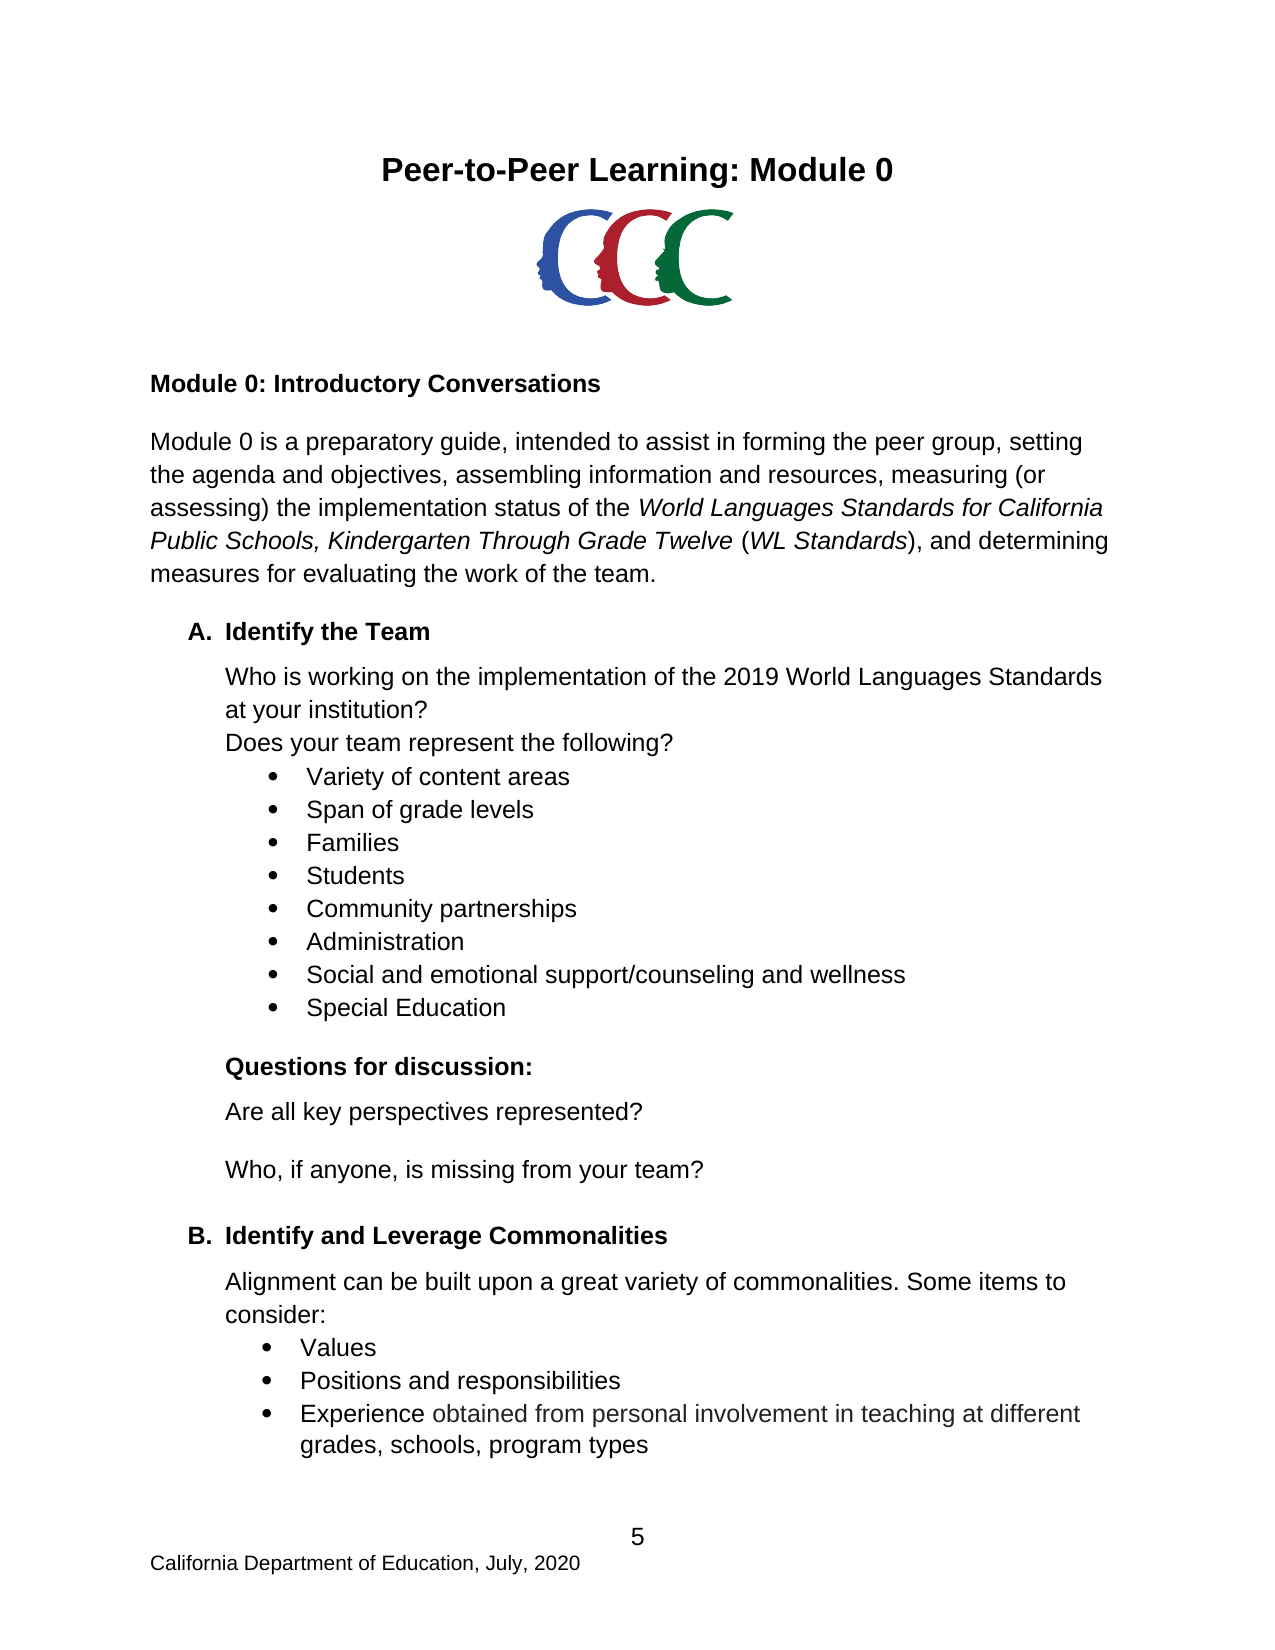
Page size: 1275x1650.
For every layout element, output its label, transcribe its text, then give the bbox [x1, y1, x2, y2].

picture [527, 194, 748, 317]
list Span of grade levels [269, 794, 1125, 823]
list Social and emotional support/counseling and wellness [269, 960, 1125, 989]
text Are all key perspectives represented? [150, 1097, 1125, 1126]
list Community partnerships [269, 894, 1125, 923]
list Families [269, 828, 1125, 857]
list Students [269, 861, 1125, 890]
list Administration [269, 927, 1125, 956]
list Identify the Team [187, 617, 1125, 646]
list Variety of content areas [269, 761, 1125, 790]
list Who, if anyone, is missing from your team? [225, 1155, 1125, 1184]
text Questions for discussion: [225, 1051, 1125, 1080]
list Experience obtained from personal involvement in teaching at different grades, schools, program types [262, 1399, 1125, 1459]
list Does your team represent the following? [225, 728, 1125, 757]
list Special Education [269, 993, 1125, 1022]
list Who is working on the implementation of the 2019 World Languages Standards at your institution? [225, 662, 1125, 724]
subtitle Peer-to-Peer Learning: Module 0 [150, 150, 1125, 188]
list Positions and responsibilities [262, 1366, 1125, 1394]
text Module 0 is a preparatory guide, intended to assist in forming the peer group, setting the agenda and objectives, assembling information and resources, measuring (or assessing) the implementation status of the World Languages Standards for California Public Schools, Kindergarten Through Grade Twelve (WL Standards), and determining measures for evaluating the work of the team. [150, 427, 1125, 588]
list Alignment can be built upon a great variety of commonalities. Some items to consider: [225, 1267, 1125, 1328]
list Identify and Leverage Commonalities [187, 1221, 1125, 1250]
list Values [262, 1333, 1125, 1361]
subtitle Module 0: Introductory Conversations [150, 369, 1125, 397]
